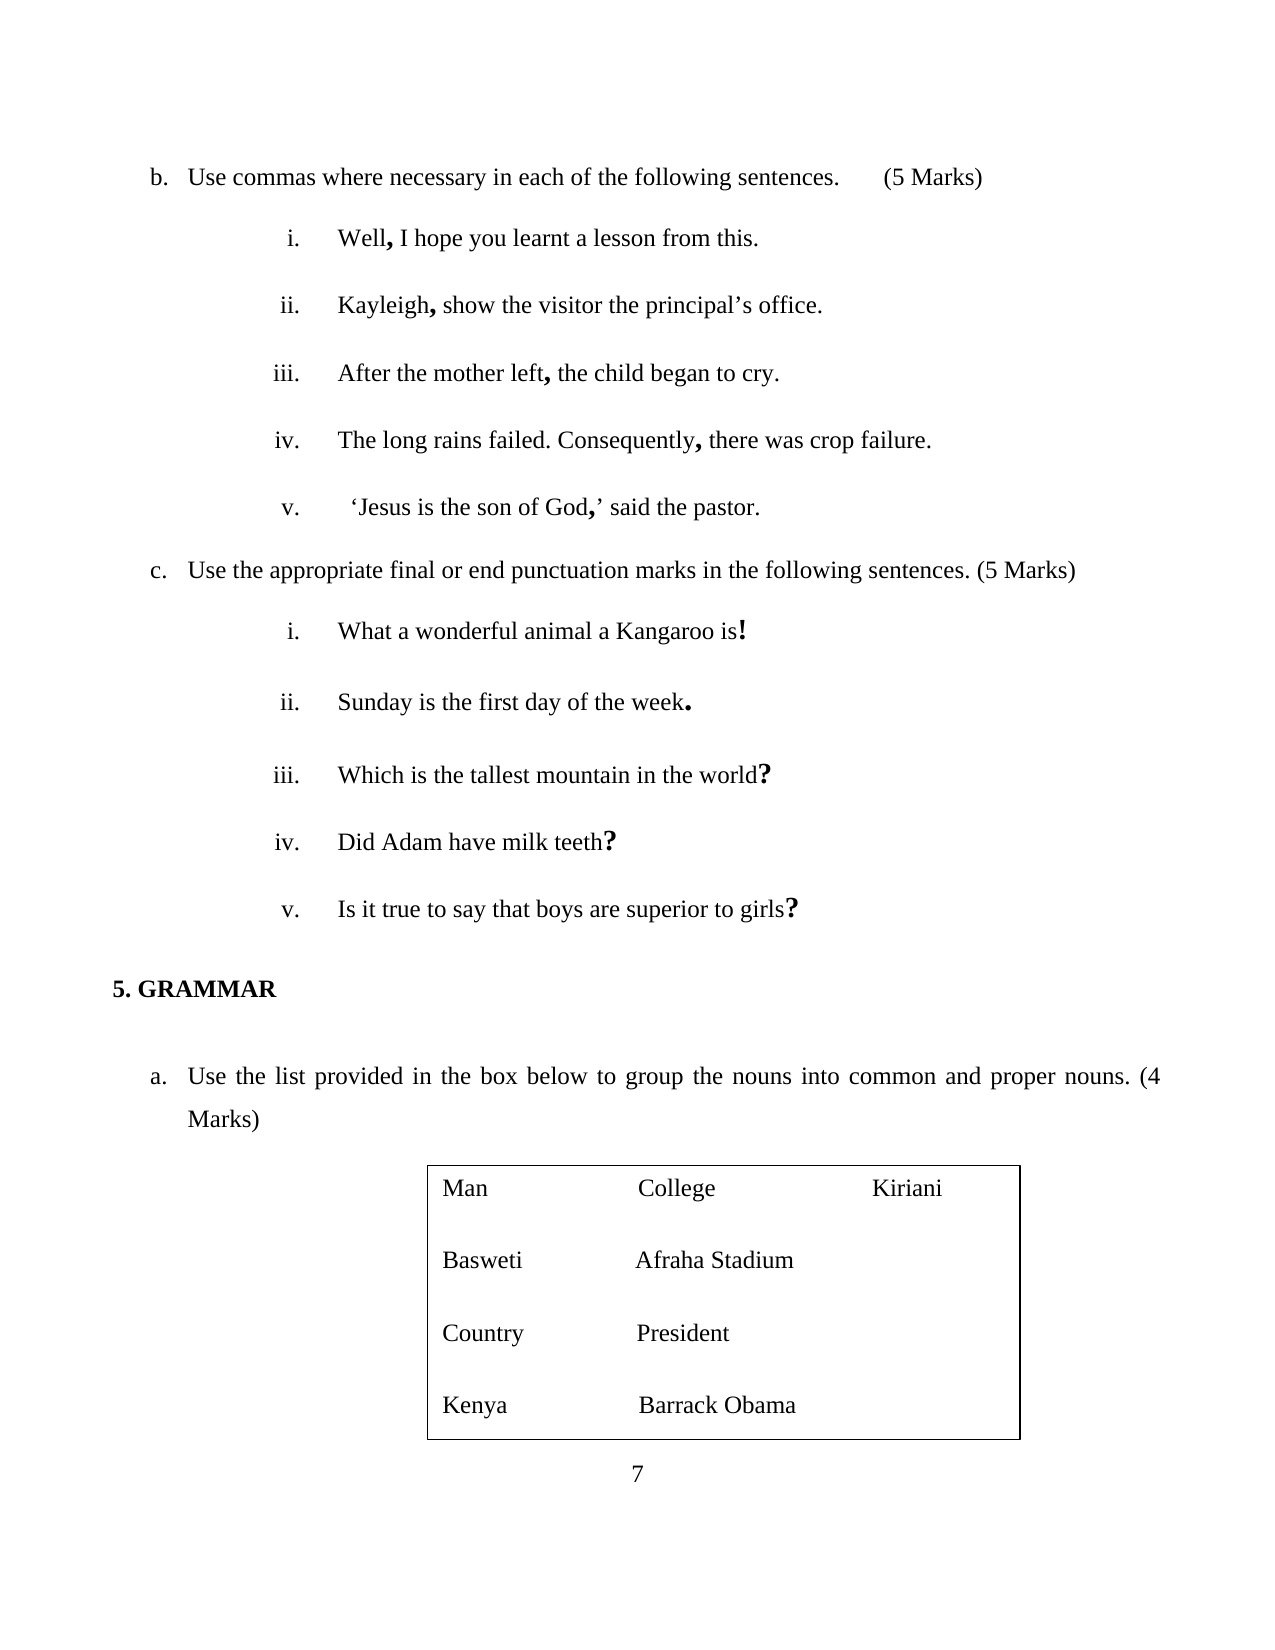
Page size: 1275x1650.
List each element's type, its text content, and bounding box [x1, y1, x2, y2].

list The long rains failed. Consequently, there was crop failure. [300, 421, 1162, 454]
list Did Adam have milk teeth? [300, 823, 1162, 857]
list Which is the tallest mountain in the world? [300, 756, 1162, 790]
list Use the appropriate final or end punctuation marks in the following sentences. (5 Marks) [150, 555, 1162, 584]
list Use commas where necessary in each of the following sentences. (5 Marks) [150, 162, 1162, 191]
text 5. GRAMMAR [112, 974, 1162, 1003]
list Is it true to say that boys are superior to girls? [300, 890, 1162, 924]
list Well, I hope you learnt a lesson from this. [300, 219, 1162, 253]
list ‘Jesus is the son of God,’ said the pastor. [300, 488, 1162, 521]
list Use the list provided in the box below to group the nouns into common and proper nouns. (4 Marks) [150, 1061, 1162, 1133]
list What a wonderful animal a Kangaroo is! [300, 612, 1162, 646]
list Kayleigh, show the visitor the principal’s office. [300, 287, 1162, 320]
list Sunday is the first day of the week. [300, 679, 1162, 718]
list After the mother left, the child began to cry. [300, 354, 1162, 387]
